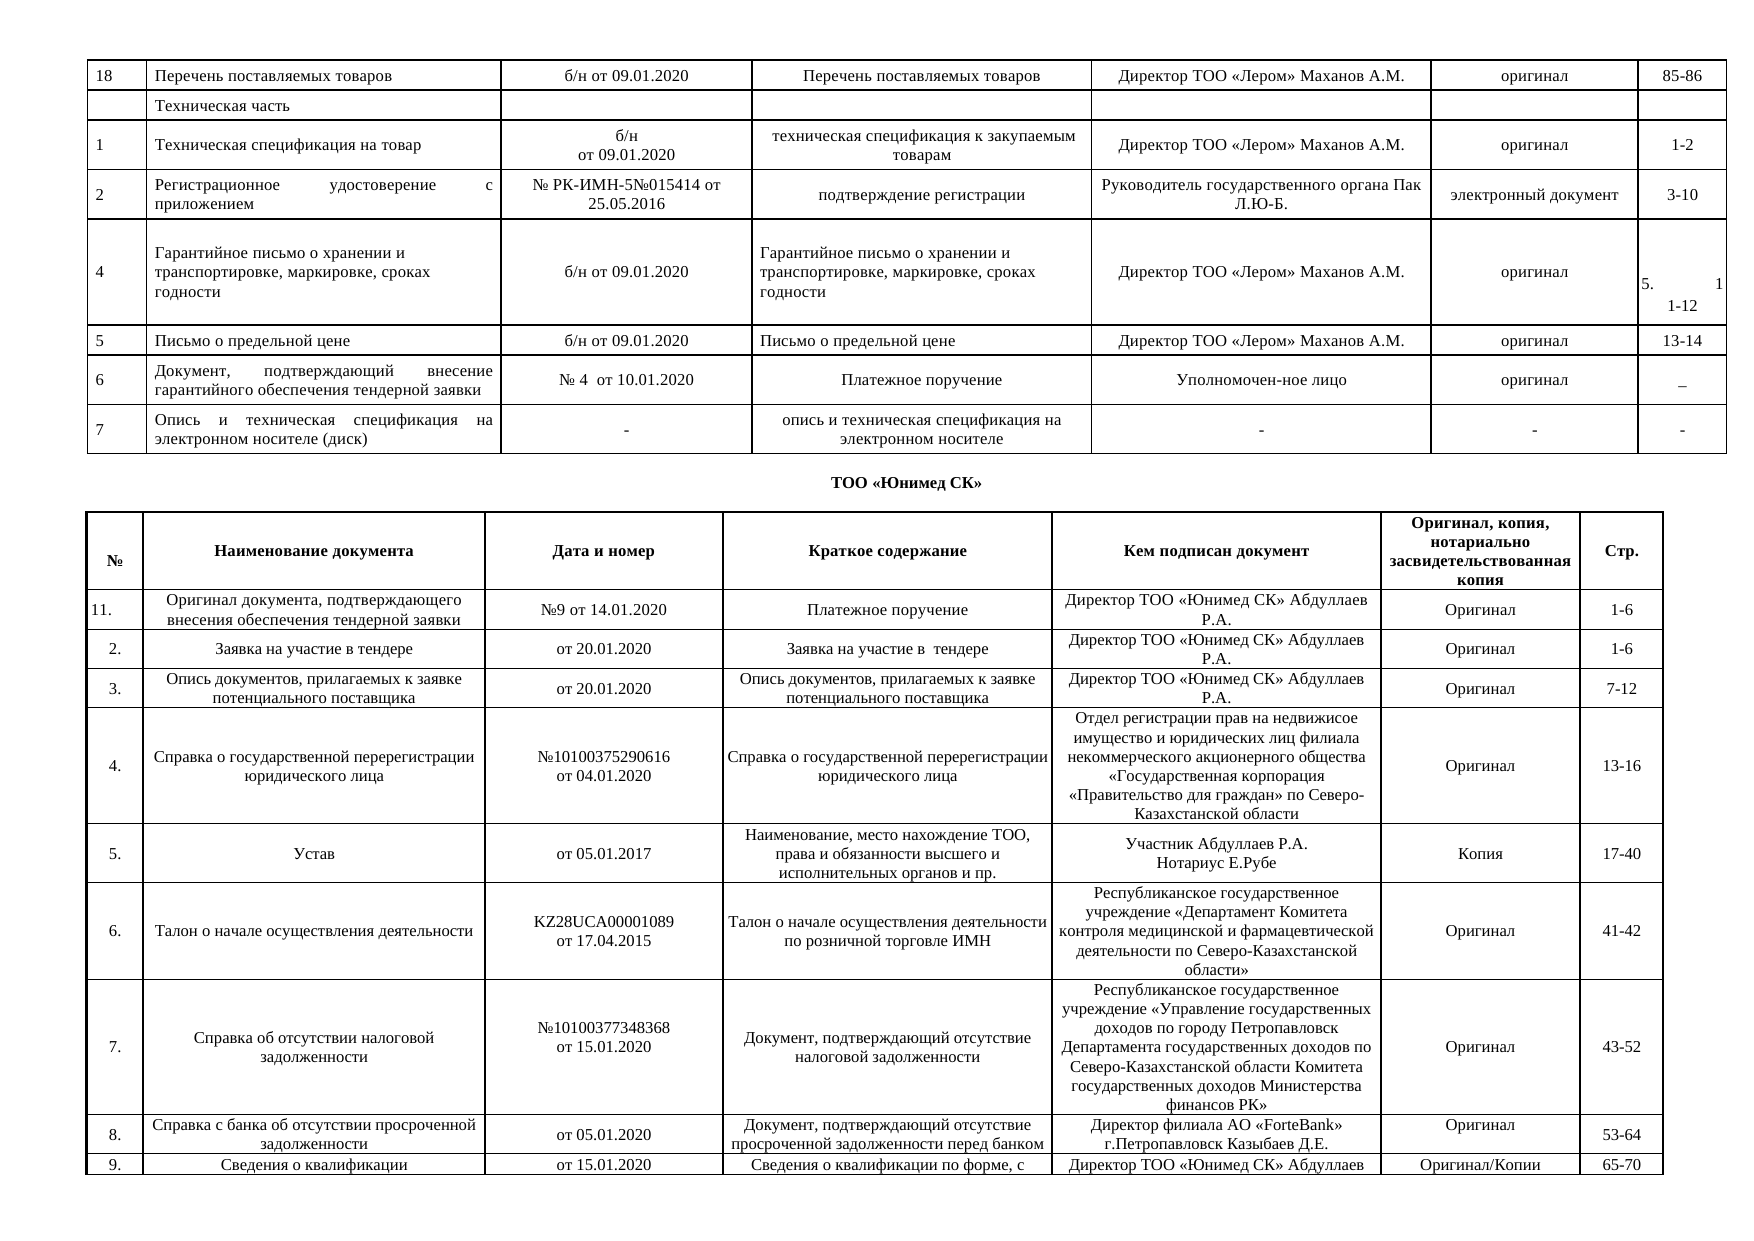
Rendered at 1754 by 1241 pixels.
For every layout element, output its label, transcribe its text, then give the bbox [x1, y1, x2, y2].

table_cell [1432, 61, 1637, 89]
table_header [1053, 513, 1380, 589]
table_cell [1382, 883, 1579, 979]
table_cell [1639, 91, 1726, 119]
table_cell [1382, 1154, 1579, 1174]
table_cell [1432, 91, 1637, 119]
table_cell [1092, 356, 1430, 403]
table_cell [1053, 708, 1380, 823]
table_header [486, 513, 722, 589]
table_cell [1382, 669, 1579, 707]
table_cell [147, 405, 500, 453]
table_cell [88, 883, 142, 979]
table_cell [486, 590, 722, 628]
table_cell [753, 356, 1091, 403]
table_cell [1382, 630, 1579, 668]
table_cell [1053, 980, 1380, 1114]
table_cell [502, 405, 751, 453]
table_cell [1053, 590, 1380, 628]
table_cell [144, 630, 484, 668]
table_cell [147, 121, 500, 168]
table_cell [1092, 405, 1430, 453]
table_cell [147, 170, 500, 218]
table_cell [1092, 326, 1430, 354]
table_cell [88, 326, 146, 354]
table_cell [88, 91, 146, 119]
text ТОО «Юнимед СК» [118, 473, 1695, 492]
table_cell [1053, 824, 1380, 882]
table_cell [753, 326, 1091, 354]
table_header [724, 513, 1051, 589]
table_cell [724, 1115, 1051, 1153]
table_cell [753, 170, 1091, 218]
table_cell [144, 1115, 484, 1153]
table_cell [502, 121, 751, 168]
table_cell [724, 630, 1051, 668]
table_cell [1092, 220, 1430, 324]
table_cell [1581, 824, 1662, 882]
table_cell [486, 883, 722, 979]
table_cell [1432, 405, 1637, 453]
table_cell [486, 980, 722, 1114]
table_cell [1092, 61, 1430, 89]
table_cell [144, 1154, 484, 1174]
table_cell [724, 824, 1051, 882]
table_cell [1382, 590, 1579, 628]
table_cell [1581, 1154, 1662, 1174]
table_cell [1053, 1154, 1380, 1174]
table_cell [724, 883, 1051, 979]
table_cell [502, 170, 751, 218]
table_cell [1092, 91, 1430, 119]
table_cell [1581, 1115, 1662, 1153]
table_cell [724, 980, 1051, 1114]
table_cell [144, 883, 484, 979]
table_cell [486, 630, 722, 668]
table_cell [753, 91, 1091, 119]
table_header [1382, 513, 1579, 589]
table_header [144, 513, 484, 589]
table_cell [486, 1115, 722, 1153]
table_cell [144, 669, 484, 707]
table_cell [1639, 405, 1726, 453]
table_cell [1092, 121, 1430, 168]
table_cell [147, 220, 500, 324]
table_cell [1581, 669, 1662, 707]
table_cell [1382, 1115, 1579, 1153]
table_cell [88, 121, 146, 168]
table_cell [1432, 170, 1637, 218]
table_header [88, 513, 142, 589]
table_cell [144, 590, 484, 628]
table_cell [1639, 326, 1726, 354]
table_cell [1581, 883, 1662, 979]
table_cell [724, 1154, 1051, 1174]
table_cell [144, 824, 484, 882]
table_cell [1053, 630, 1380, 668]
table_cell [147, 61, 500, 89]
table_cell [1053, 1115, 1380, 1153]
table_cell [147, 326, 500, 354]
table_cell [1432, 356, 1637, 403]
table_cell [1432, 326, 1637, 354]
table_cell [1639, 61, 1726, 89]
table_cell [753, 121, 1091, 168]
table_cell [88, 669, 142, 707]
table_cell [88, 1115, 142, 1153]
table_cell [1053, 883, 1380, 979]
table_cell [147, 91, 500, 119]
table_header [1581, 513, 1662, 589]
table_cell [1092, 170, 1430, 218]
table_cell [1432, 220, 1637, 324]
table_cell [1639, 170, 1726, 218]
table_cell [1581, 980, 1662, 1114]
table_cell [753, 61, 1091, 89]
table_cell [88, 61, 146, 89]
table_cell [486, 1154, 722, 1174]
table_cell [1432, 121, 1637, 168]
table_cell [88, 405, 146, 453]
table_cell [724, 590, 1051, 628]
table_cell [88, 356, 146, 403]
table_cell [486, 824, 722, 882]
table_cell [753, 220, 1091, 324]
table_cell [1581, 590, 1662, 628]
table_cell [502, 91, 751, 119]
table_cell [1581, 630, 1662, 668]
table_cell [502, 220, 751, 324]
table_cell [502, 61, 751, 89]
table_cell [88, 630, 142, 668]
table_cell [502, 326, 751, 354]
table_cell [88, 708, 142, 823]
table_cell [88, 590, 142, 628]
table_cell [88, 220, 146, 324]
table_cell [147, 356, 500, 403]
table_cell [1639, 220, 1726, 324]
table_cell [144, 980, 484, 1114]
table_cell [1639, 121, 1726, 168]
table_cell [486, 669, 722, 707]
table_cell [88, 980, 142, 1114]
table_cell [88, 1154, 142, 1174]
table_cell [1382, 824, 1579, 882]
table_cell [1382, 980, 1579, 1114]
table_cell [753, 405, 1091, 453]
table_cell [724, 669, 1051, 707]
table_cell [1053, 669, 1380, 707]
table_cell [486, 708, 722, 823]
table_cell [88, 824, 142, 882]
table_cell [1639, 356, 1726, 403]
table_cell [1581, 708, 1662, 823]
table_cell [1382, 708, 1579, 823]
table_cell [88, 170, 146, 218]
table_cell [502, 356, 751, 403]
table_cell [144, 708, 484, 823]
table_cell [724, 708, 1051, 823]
